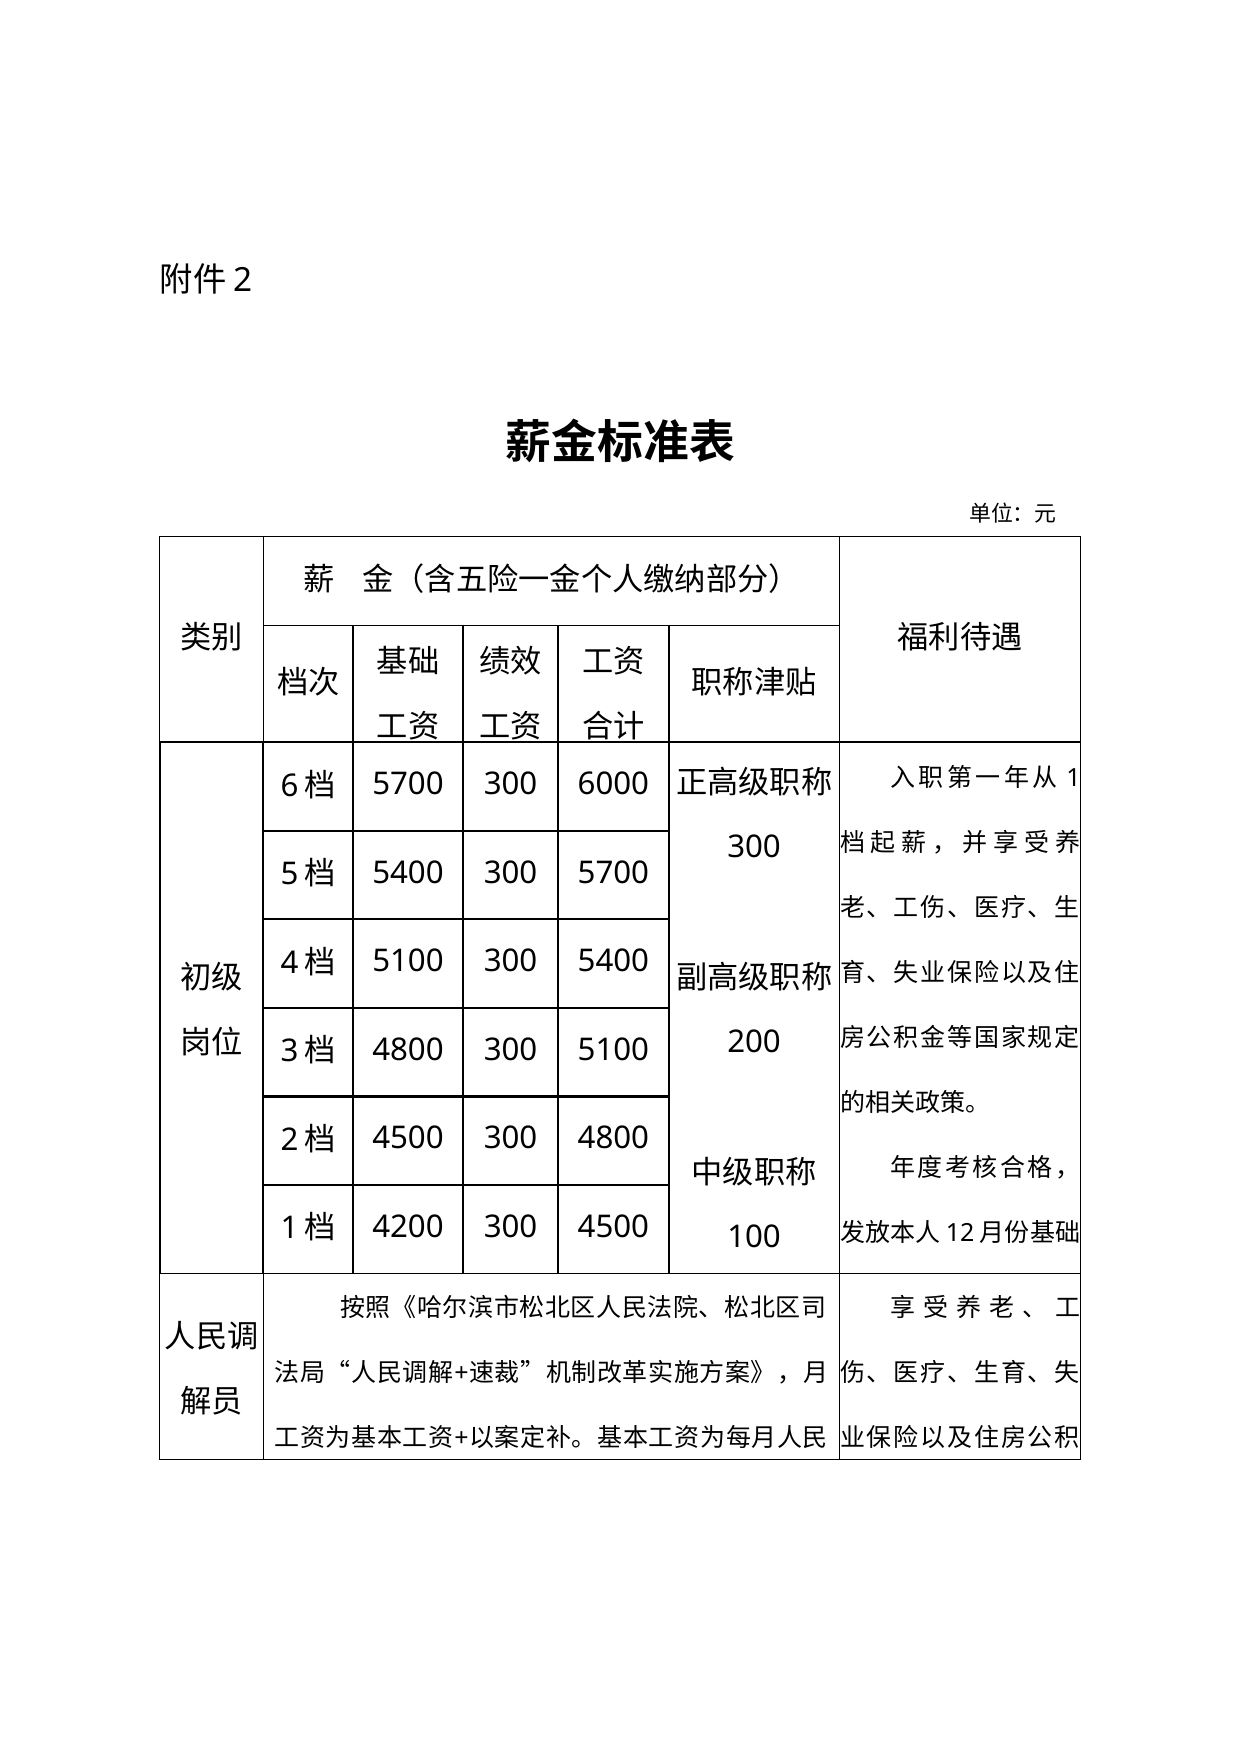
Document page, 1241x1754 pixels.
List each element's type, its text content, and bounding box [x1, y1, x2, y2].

table_header 薪 金（含五险一金个人缴纳部分） [264, 537, 839, 624]
table_cell 5100 [354, 920, 462, 1007]
text 附件2 [159, 245, 1081, 310]
table_cell 6000 [559, 743, 668, 830]
text 单位：元 [159, 496, 1081, 528]
table_cell 4800 [354, 1009, 462, 1095]
table_cell 4500 [354, 1098, 462, 1184]
table_cell 工资 合计 [559, 626, 668, 741]
table_cell 5100 [559, 1009, 668, 1095]
table_cell 5400 [354, 832, 462, 918]
table_cell 300 [464, 1098, 557, 1184]
table_cell 4500 [559, 1186, 668, 1272]
table_cell 人民调解员 [160, 1274, 263, 1459]
table_cell 初级 岗位 [161, 743, 262, 1272]
table_cell 5700 [559, 832, 668, 918]
table_cell 300 [464, 743, 557, 830]
table_cell 300 [464, 1009, 557, 1095]
table_cell 享受养老、工伤、医疗、生育、失业保险以及住房公积金等国家规定的相关政策。 [840, 1274, 1080, 1459]
table_cell 3档 [264, 1009, 352, 1095]
table_cell 5档 [264, 832, 352, 918]
table_cell 300 [464, 1186, 557, 1272]
table_cell 300 [464, 832, 557, 918]
table_cell 300 [464, 920, 557, 1007]
table_cell 4800 [559, 1098, 668, 1184]
table_cell 入职第一年从1档起薪，并享受养老、工伤、医疗、生育、失业保险以及住房公积金等国家规定的相关政策。 年度考核合格，发放本人12月份基础工资数额的一次性奖金，次年工资标准提高一档。 年度考核优秀，发放本人12月份基础工资和绩效工资总额的一次性奖金，次年工资标准提高一档。 [840, 743, 1080, 1272]
table_cell 6档 [264, 743, 352, 830]
table_cell 绩效 工资 [464, 626, 557, 741]
table_cell 5700 [354, 743, 462, 830]
table_cell 1档 [264, 1186, 352, 1272]
table_header 福利待遇 [840, 537, 1080, 741]
table_header 类别 [160, 537, 263, 741]
table_cell 4200 [354, 1186, 462, 1272]
table_cell 2档 [264, 1098, 352, 1184]
table_cell 档次 [264, 626, 352, 741]
table_cell 4档 [264, 920, 352, 1007]
table_cell 职称津贴 [670, 626, 839, 741]
table_cell 5400 [559, 920, 668, 1007]
text 薪金标准表 [159, 390, 1081, 488]
table_cell 按照《哈尔滨市松北区人民法院、松北区司法局“人民调解+速裁”机制改革实施方案》，月工资为基本工资+以案定补。基本工资为每月人民币2800元（含五险一金个人缴纳部分），以案定补根据调解案件数量及难易程度给予案件补助。 [264, 1274, 839, 1459]
table_cell 正高级职称300 副高级职称200 中级职称100 [670, 743, 839, 1272]
table_cell 基础 工资 [354, 626, 462, 741]
